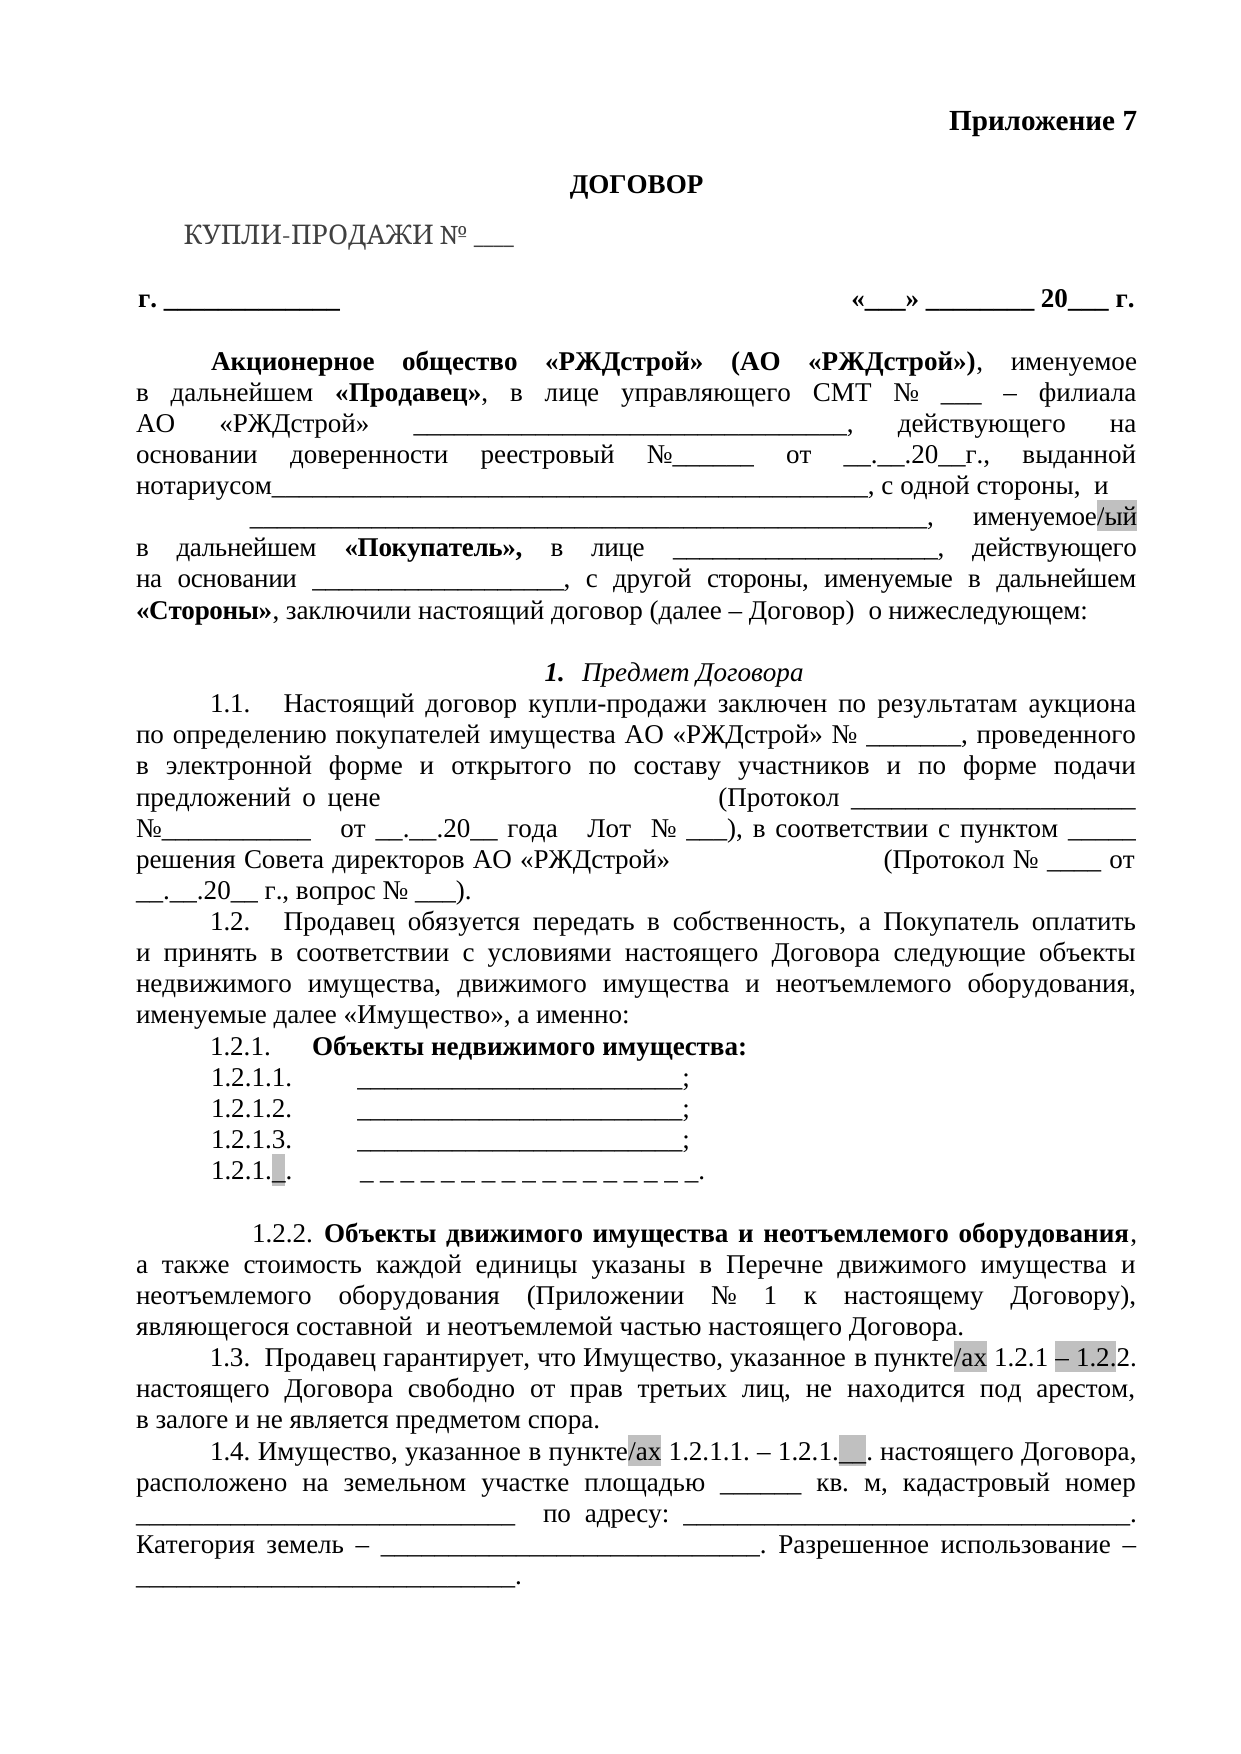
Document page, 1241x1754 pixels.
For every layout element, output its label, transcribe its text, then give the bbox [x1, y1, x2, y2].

text г. _____________ «___» ________ 20___ г. [136, 282, 1137, 313]
subtitle КУПЛИ-ПРОДАЖИ № ____ [136, 220, 1137, 251]
text __________________________________________________, именуемое/ый в дальнейшем «Покупатель», в лице ____________________, действующего на основании ___________________, с другой стороны, именуемые в дальнейшем «Стороны», заключили настоящий договор (далее – Договор) о нижеследующем: [136, 500, 1137, 625]
list Предмет Договора [211, 656, 1137, 687]
list Настоящий договор купли-продажи заключен по результатам аукциона по определению покупателей имущества АО «РЖДстрой» № _______, проведенного в электронной форме и открытого по составу участников и по форме подачи предложений о цене (Протокол _____________________ №___________ от __.__.20__ года Лот № ___), в соответствии с пунктом _____ решения Совета директоров АО «РЖДстрой» (Протокол № ____ от __.__.20__ г., вопрос № ___). [136, 687, 1137, 905]
text 1.2.1._. _ _ _ _ _ _ _ _ _ _ _ _ _ _ _ _ _. [285, 1154, 1137, 1186]
text 1.3. Продавец гарантирует, что Имущество, указанное в пункте/ах 1.2.1 – 1.2.2. настоящего Договора свободно от прав третьих лиц, не находится под арестом, в залоге и не является предметом спора. [136, 1341, 1137, 1435]
text 1.2.2. Объекты движимого имущества и неотъемлемого оборудования, а также стоимость каждой единицы указаны в Перечне движимого имущества и неотъемлемого оборудования (Приложении № 1 к настоящему Договору), являющегося составной и неотъемлемой частью настоящего Договора. [136, 1217, 1137, 1341]
text Приложение 7 [136, 103, 1137, 137]
list Объекты недвижимого имущества: [210, 1030, 1137, 1061]
text 1.4. Имущество, указанное в пункте/ах 1.2.1.1. – 1.2.1.__. настоящего Договора, расположено на земельном участке площадью ______ кв. м, кадастровый номер ____________________________ по адресу: _________________________________. Категория земель – ____________________________. Разрешенное использование – ____________________________. [136, 1435, 1137, 1590]
list ________________________; [211, 1061, 1137, 1092]
text ДОГОВОР [136, 168, 1137, 199]
list ________________________; [211, 1123, 1137, 1154]
text Акционерное общество «РЖДстрой» (АО «РЖДстрой»), именуемое в дальнейшем «Продавец», в лице управляющего СМТ № ___ – филиала АО «РЖДстрой» ________________________________, действующего на основании доверенности реестровый №______ от __.__.20__г., выданной нотариусом____________________________________________, с одной стороны, и [136, 344, 1137, 500]
list ________________________; [211, 1092, 1137, 1123]
list Продавец обязуется передать в собственность, а Покупатель оплатить и принять в соответствии с условиями настоящего Договора следующие объекты недвижимого имущества, движимого имущества и неотъемлемого оборудования, именуемые далее «Имущество», а именно: [136, 905, 1137, 1030]
